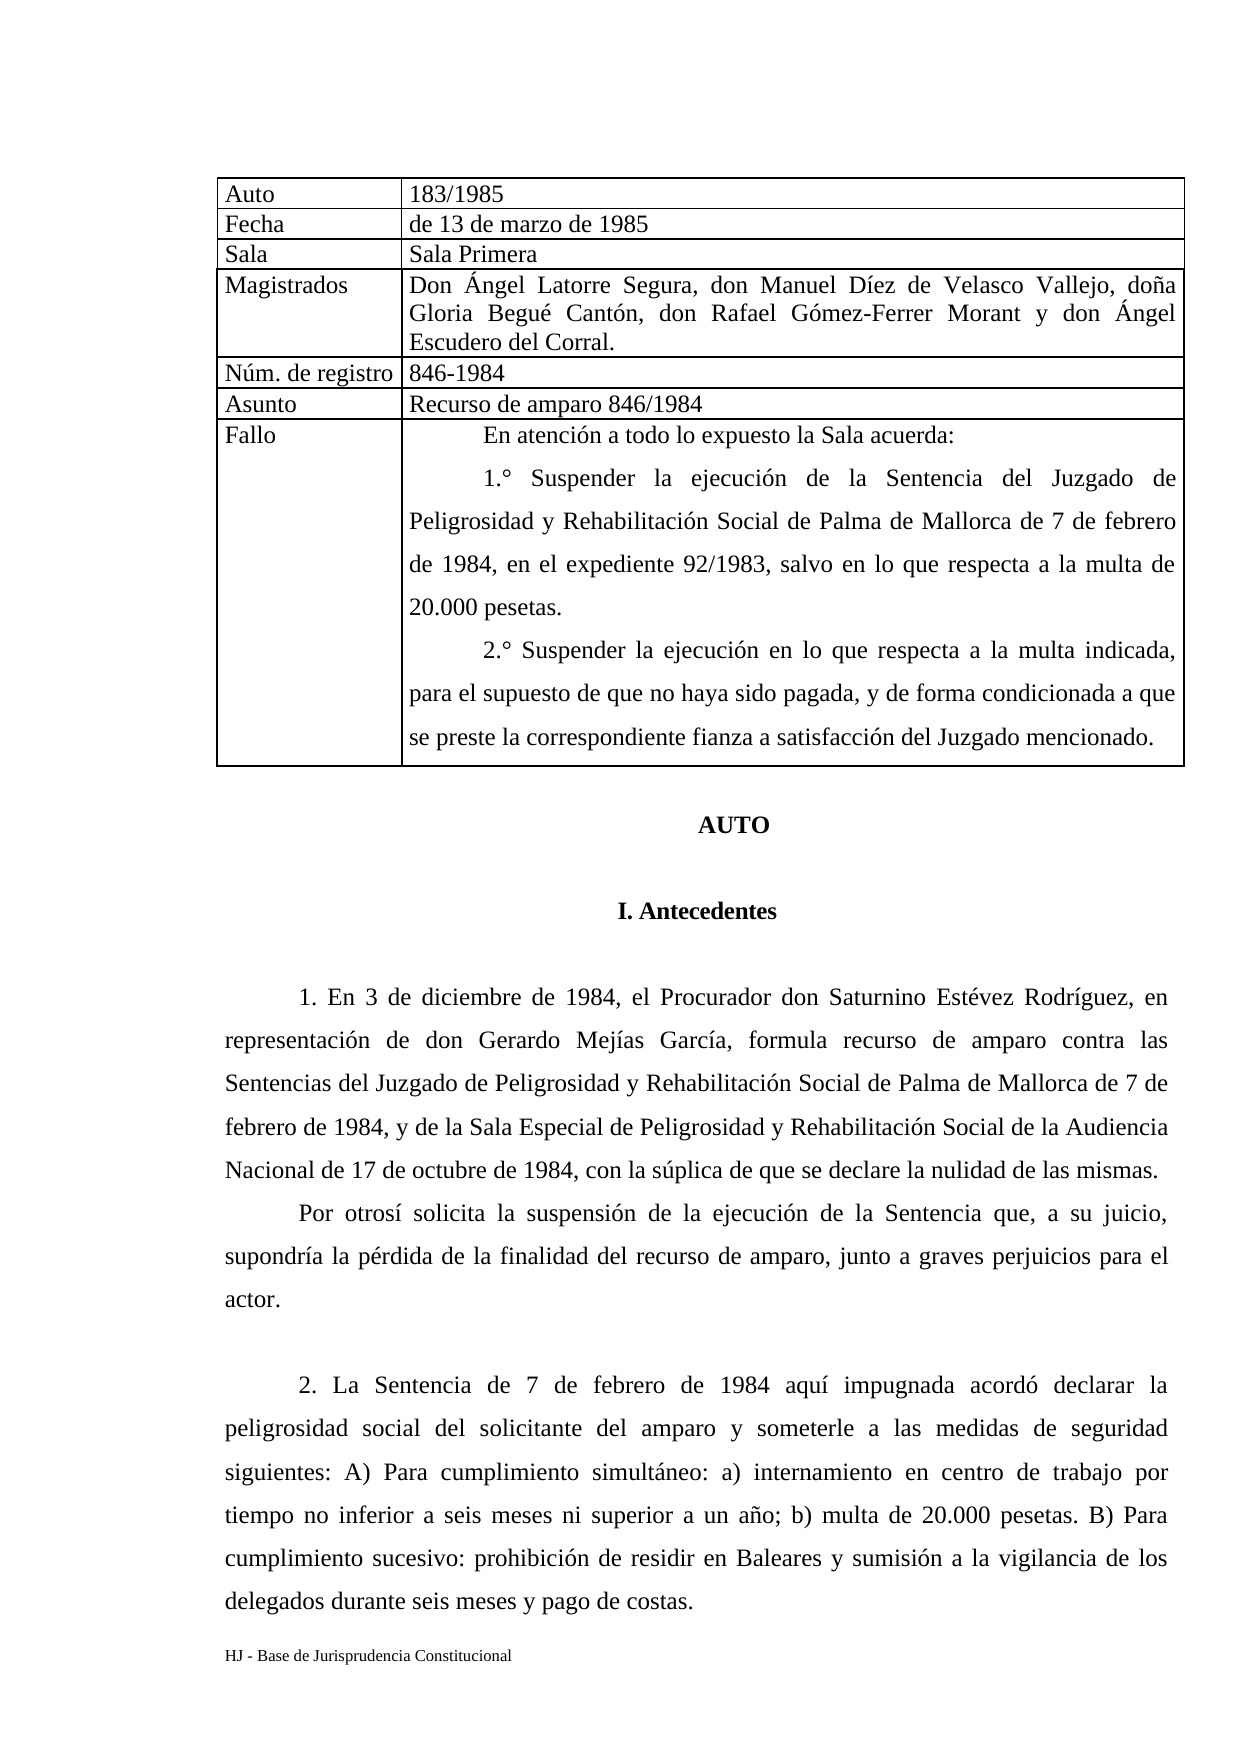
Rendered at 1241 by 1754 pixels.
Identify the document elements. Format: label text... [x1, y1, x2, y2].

table_cell 846-1984 [403, 358, 1183, 387]
table_cell Magistrados [218, 270, 401, 356]
table_cell Sala [218, 240, 401, 268]
table_header 183/1985 [402, 179, 1184, 207]
text AUTO [224, 810, 1169, 838]
table_cell Asunto [218, 389, 401, 418]
table_cell Núm. de registro [218, 358, 401, 387]
table_cell Fecha [218, 209, 401, 238]
table_header Auto [218, 179, 401, 207]
text 1. En 3 de diciembre de 1984, el Procurador don Saturnino Estévez Rodríguez, en representación de don Gerardo Mejías García, formula recurso de amparo contra las Sentencias del Juzgado de Peligrosidad y Rehabilitación Social de Palma de Mallorca de 7 de febrero de 1984, y de la Sala Especial de Peligrosidad y Rehabilitación Social de la Audiencia Nacional de 17 de octubre de 1984, con la súplica de que se declare la nulidad de las mismas. [224, 982, 1169, 1183]
text 2. La Sentencia de 7 de febrero de 1984 aquí impugnada acordó declarar la peligrosidad social del solicitante del amparo y someterle a las medidas de seguridad siguientes: A) Para cumplimiento simultáneo: a) internamiento en centro de trabajo por tiempo no inferior a seis meses ni superior a un año; b) multa de 20.000 pesetas. B) Para cumplimiento sucesivo: prohibición de residir en Baleares y sumisión a la vigilancia de los delegados durante seis meses y pago de costas. [224, 1370, 1169, 1615]
table_cell Fallo [218, 420, 401, 764]
text Por otrosí solicita la suspensión de la ejecución de la Sentencia que, a su juicio, supondría la pérdida de la finalidad del recurso de amparo, junto a graves perjuicios para el actor. [224, 1198, 1169, 1313]
table_cell de 13 de marzo de 1985 [402, 209, 1184, 238]
table_cell Recurso de amparo 846/1984 [403, 389, 1183, 418]
table_cell Don Ángel Latorre Segura, don Manuel Díez de Velasco Vallejo, doña Gloria Begué Cantón, don Rafael Gómez-Ferrer Morant y don Ángel Escudero del Corral. [403, 270, 1183, 356]
table_cell En atención a todo lo expuesto la Sala acuerda: 1.° Suspender la ejecución de la Sentencia del Juzgado de Peligrosidad y Rehabilitación Social de Palma de Mallorca de 7 de febrero de 1984, en el expediente 92/1983, salvo en lo que respecta a la multa de 20.000 pesetas. 2.° Suspender la ejecución en lo que respecta a la multa indicada, para el supuesto de que no haya sido pagada, y de forma condicionada a que se preste la correspondiente fianza a satisfacción del Juzgado mencionado. [403, 420, 1183, 764]
table_cell Sala Primera [402, 240, 1184, 268]
text I. Antecedentes [224, 896, 1169, 925]
